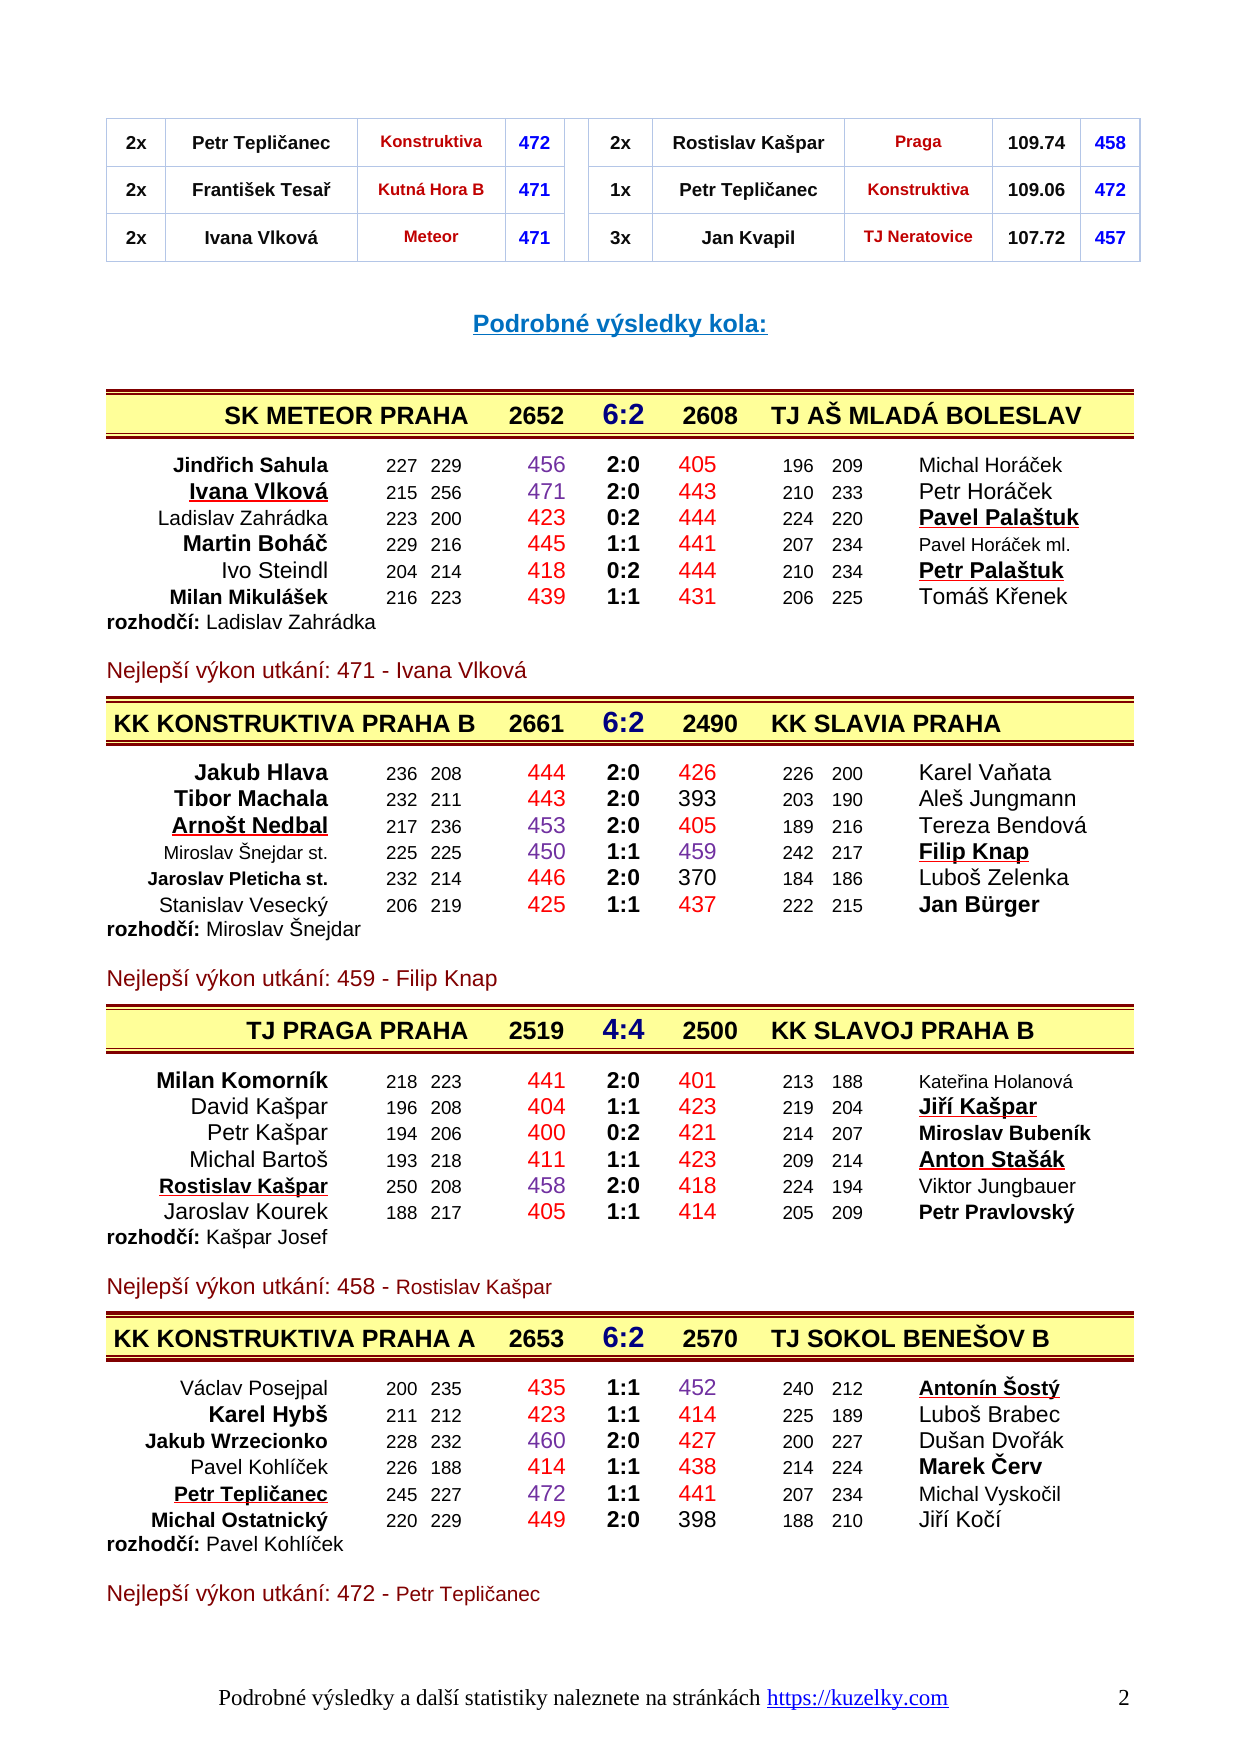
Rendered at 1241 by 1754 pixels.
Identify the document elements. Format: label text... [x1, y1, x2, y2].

table_cell 109.74 [993, 119, 1080, 166]
text Martin Boháč 229 216 445 1:1 441 207 234 Pavel Horáček ml. [106, 530, 1134, 557]
text Jakub Hlava 236 208 444 2:0 426 226 200 Karel Vaňata [106, 759, 1134, 785]
text Miroslav Šnejdar st. 225 225 450 1:1 459 242 217 Filip Knap [106, 838, 1134, 864]
text Jakub Wrzecionko 228 232 460 2:0 427 200 227 Dušan Dvořák [106, 1427, 1134, 1453]
text Ivo Steindl 204 214 418 0:2 444 210 234 Petr Palaštuk [106, 557, 1134, 583]
text Pavel Kohlíček 226 188 414 1:1 438 214 224 Marek Červ [106, 1453, 1134, 1479]
text Arnošt Nedbal 217 236 453 2:0 405 189 216 Tereza Bendová [106, 812, 1134, 838]
text Podrobné výsledky kola: [94, 308, 1145, 337]
text Tibor Machala 232 211 443 2:0 393 203 190 Aleš Jungmann [106, 785, 1134, 812]
table_cell 2x [107, 119, 165, 166]
table_cell Praga [845, 119, 992, 166]
text rozhodčí: Pavel Kohlíček [106, 1532, 1134, 1556]
text SK Meteor Praha 2652 6:2 2608 TJ AŠ Mladá Boleslav [106, 395, 1134, 433]
table_cell 472 [506, 119, 564, 166]
text Jindřich Sahula 227 229 456 2:0 405 196 209 Michal Horáček [106, 451, 1134, 478]
table_cell TJ Neratovice [845, 214, 992, 261]
table_cell 472 [1081, 167, 1139, 213]
table_cell Meteor [358, 214, 505, 261]
text Milan Mikulášek 216 223 439 1:1 431 206 225 Tomáš Křenek [106, 583, 1134, 609]
text TJ Praga Praha 2519 4:4 2500 KK Slavoj Praha B [106, 1010, 1134, 1048]
table_cell 471 [506, 167, 564, 213]
table_cell 109.06 [993, 167, 1080, 213]
table_cell Petr Tepličanec [166, 119, 357, 166]
text Michal Ostatnický 220 229 449 2:0 398 188 210 Jiří Kočí [106, 1506, 1134, 1532]
text Michal Bartoš 193 218 411 1:1 423 209 214 Anton Stašák [106, 1146, 1134, 1172]
text Rostislav Kašpar 250 208 458 2:0 418 224 194 Viktor Jungbauer [106, 1172, 1134, 1198]
text Jaroslav Kourek 188 217 405 1:1 414 205 209 Petr Pravlovský [106, 1198, 1134, 1225]
text rozhodčí: Ladislav Zahrádka [106, 609, 1134, 633]
table_cell 2x [589, 119, 652, 166]
table_cell Jan Kvapil [653, 214, 844, 261]
table_cell František Tesař [166, 167, 357, 213]
text Petr Tepličanec 245 227 472 1:1 441 207 234 Michal Vyskočil [106, 1479, 1134, 1506]
text Václav Posejpal 200 235 435 1:1 452 240 212 Antonín Šostý [106, 1374, 1134, 1401]
table_cell Rostislav Kašpar [653, 119, 844, 166]
text rozhodčí: Kašpar Josef [106, 1225, 1134, 1249]
table_cell Ivana Vlková [166, 214, 357, 261]
text KK Konstruktiva Praha A 2653 6:2 2570 TJ Sokol Benešov B [106, 1318, 1134, 1355]
table_cell 2x [107, 214, 165, 261]
table_cell 2x [107, 167, 165, 213]
text Karel Hybš 211 212 423 1:1 414 225 189 Luboš Brabec [106, 1401, 1134, 1427]
text Stanislav Vesecký 206 219 425 1:1 437 222 215 Jan Bürger [106, 891, 1134, 917]
text KK Konstruktiva Praha B 2661 6:2 2490 KK Slavia Praha [106, 703, 1134, 740]
text David Kašpar 196 208 404 1:1 423 219 204 Jiří Kašpar [106, 1093, 1134, 1119]
text Ivana Vlková 215 256 471 2:0 443 210 233 Petr Horáček [106, 478, 1134, 504]
text rozhodčí: Miroslav Šnejdar [106, 917, 1134, 941]
table_cell 3x [589, 214, 652, 261]
table_cell Kutná Hora B [358, 167, 505, 213]
text Ladislav Zahrádka 223 200 423 0:2 444 224 220 Pavel Palaštuk [106, 504, 1134, 530]
table_cell 1x [589, 167, 652, 213]
text Milan Komorník 218 223 441 2:0 401 213 188 Kateřina Holanová [106, 1067, 1134, 1093]
table_cell 458 [1081, 119, 1139, 166]
table_cell 107.72 [993, 214, 1080, 261]
table_cell 471 [506, 214, 564, 261]
table_cell Konstruktiva [845, 167, 992, 213]
table_cell 457 [1081, 214, 1139, 261]
text Nejlepší výkon utkání: 458 - Rostislav Kašpar [106, 1273, 1134, 1299]
text Jaroslav Pleticha st. 232 214 446 2:0 370 184 186 Luboš Zelenka [106, 864, 1134, 891]
table_cell Petr Tepličanec [653, 167, 844, 213]
table_cell Konstruktiva [358, 119, 505, 166]
text Petr Kašpar 194 206 400 0:2 421 214 207 Miroslav Bubeník [106, 1119, 1134, 1146]
text Nejlepší výkon utkání: 472 - Petr Tepličanec [106, 1580, 1134, 1607]
text Nejlepší výkon utkání: 471 - Ivana Vlková [106, 657, 1134, 684]
text Nejlepší výkon utkání: 459 - Filip Knap [106, 965, 1134, 991]
